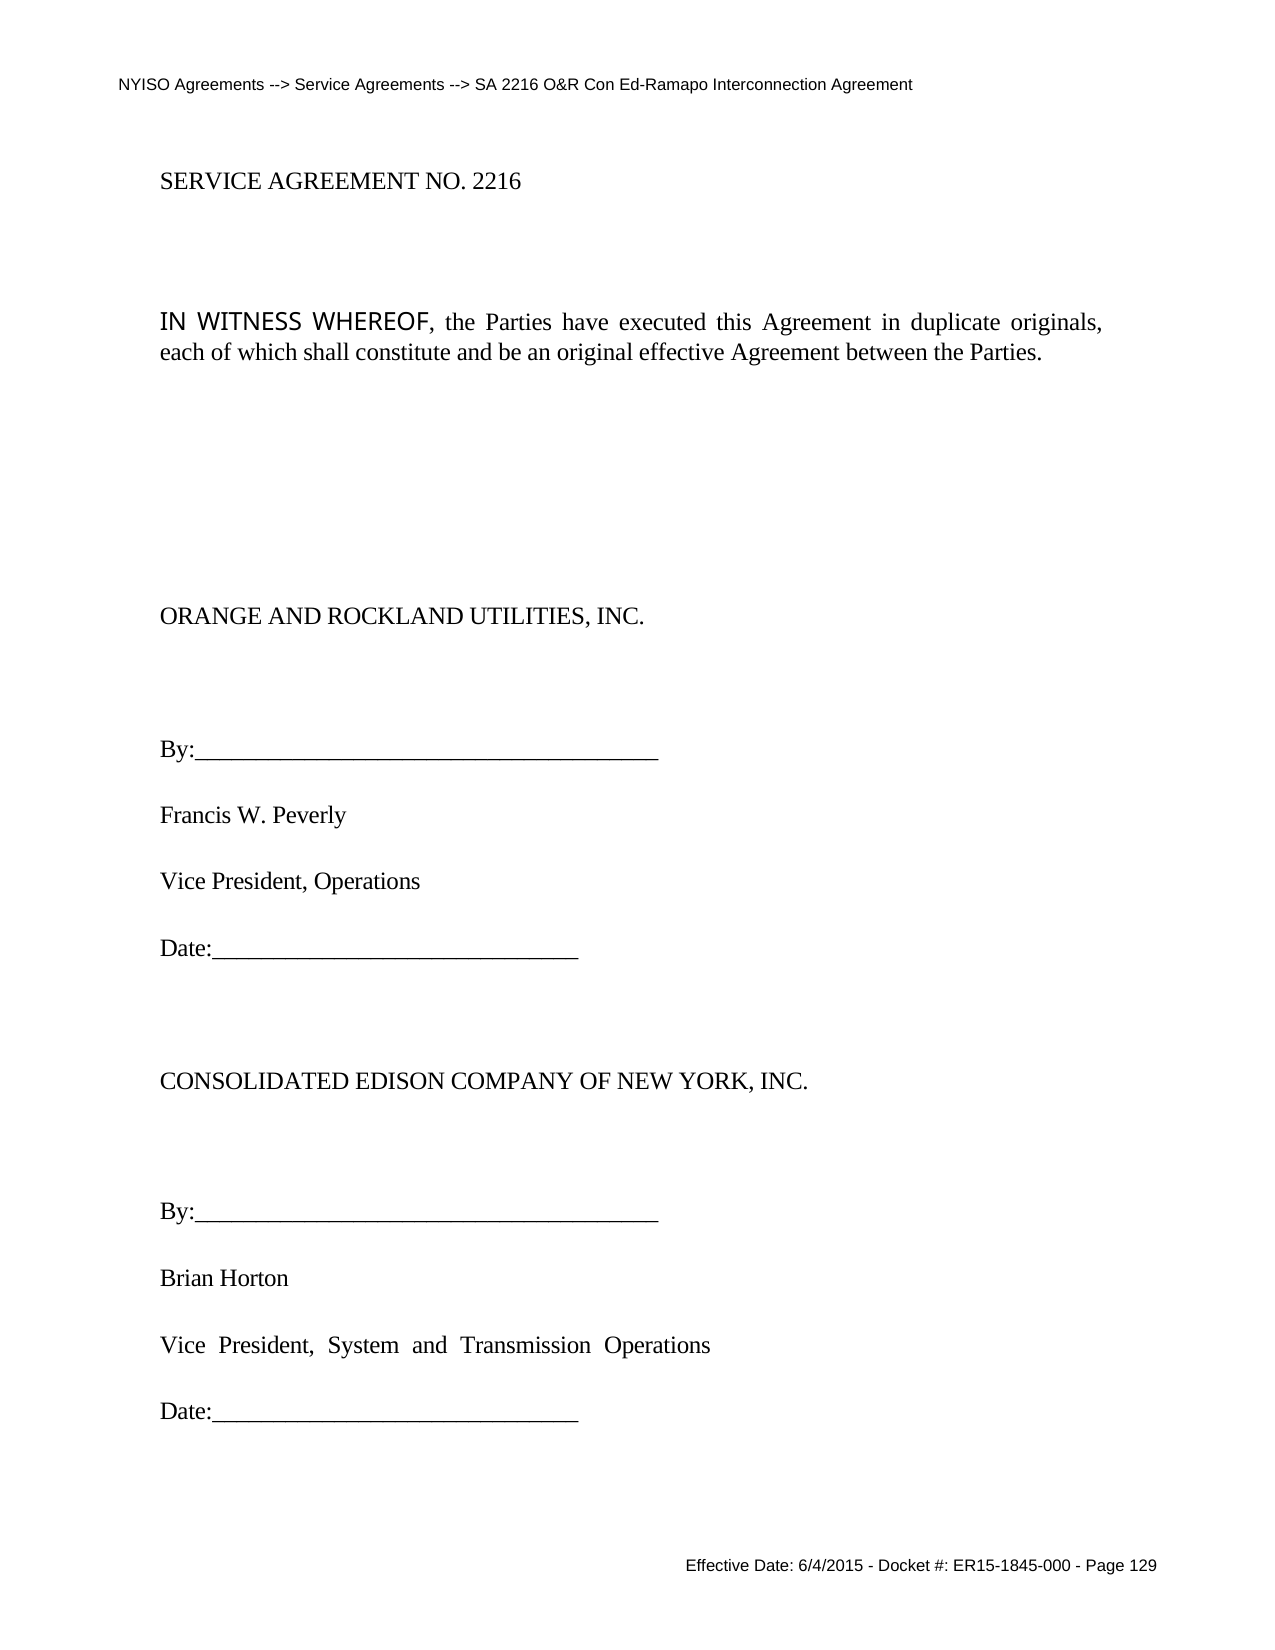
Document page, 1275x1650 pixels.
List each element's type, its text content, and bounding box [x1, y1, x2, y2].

text IN WITNESS WHEREOF, the Parties have executed this Agreement in duplicate originals, each of which shall constitute and be an original effective Agreement between the Parties. [159, 307, 1114, 366]
text ORANGE AND ROCKLAND UTILITIES, INC. [159, 602, 1275, 630]
text SERVICE AGREEMENT NO. 2216 [159, 166, 1275, 195]
text CONSOLIDATED EDISON COMPANY OF NEW YORK, INC. [159, 1066, 1275, 1095]
text By:______________________________________ Francis W. Peverly [159, 704, 691, 837]
text Vice President, Operations [159, 866, 1275, 895]
text Date:______________________________ [159, 932, 1275, 962]
text By:______________________________________ Brian Horton [159, 1166, 691, 1300]
text Vice President, System and Transmission Operations Date:______________________________ [159, 1300, 711, 1433]
